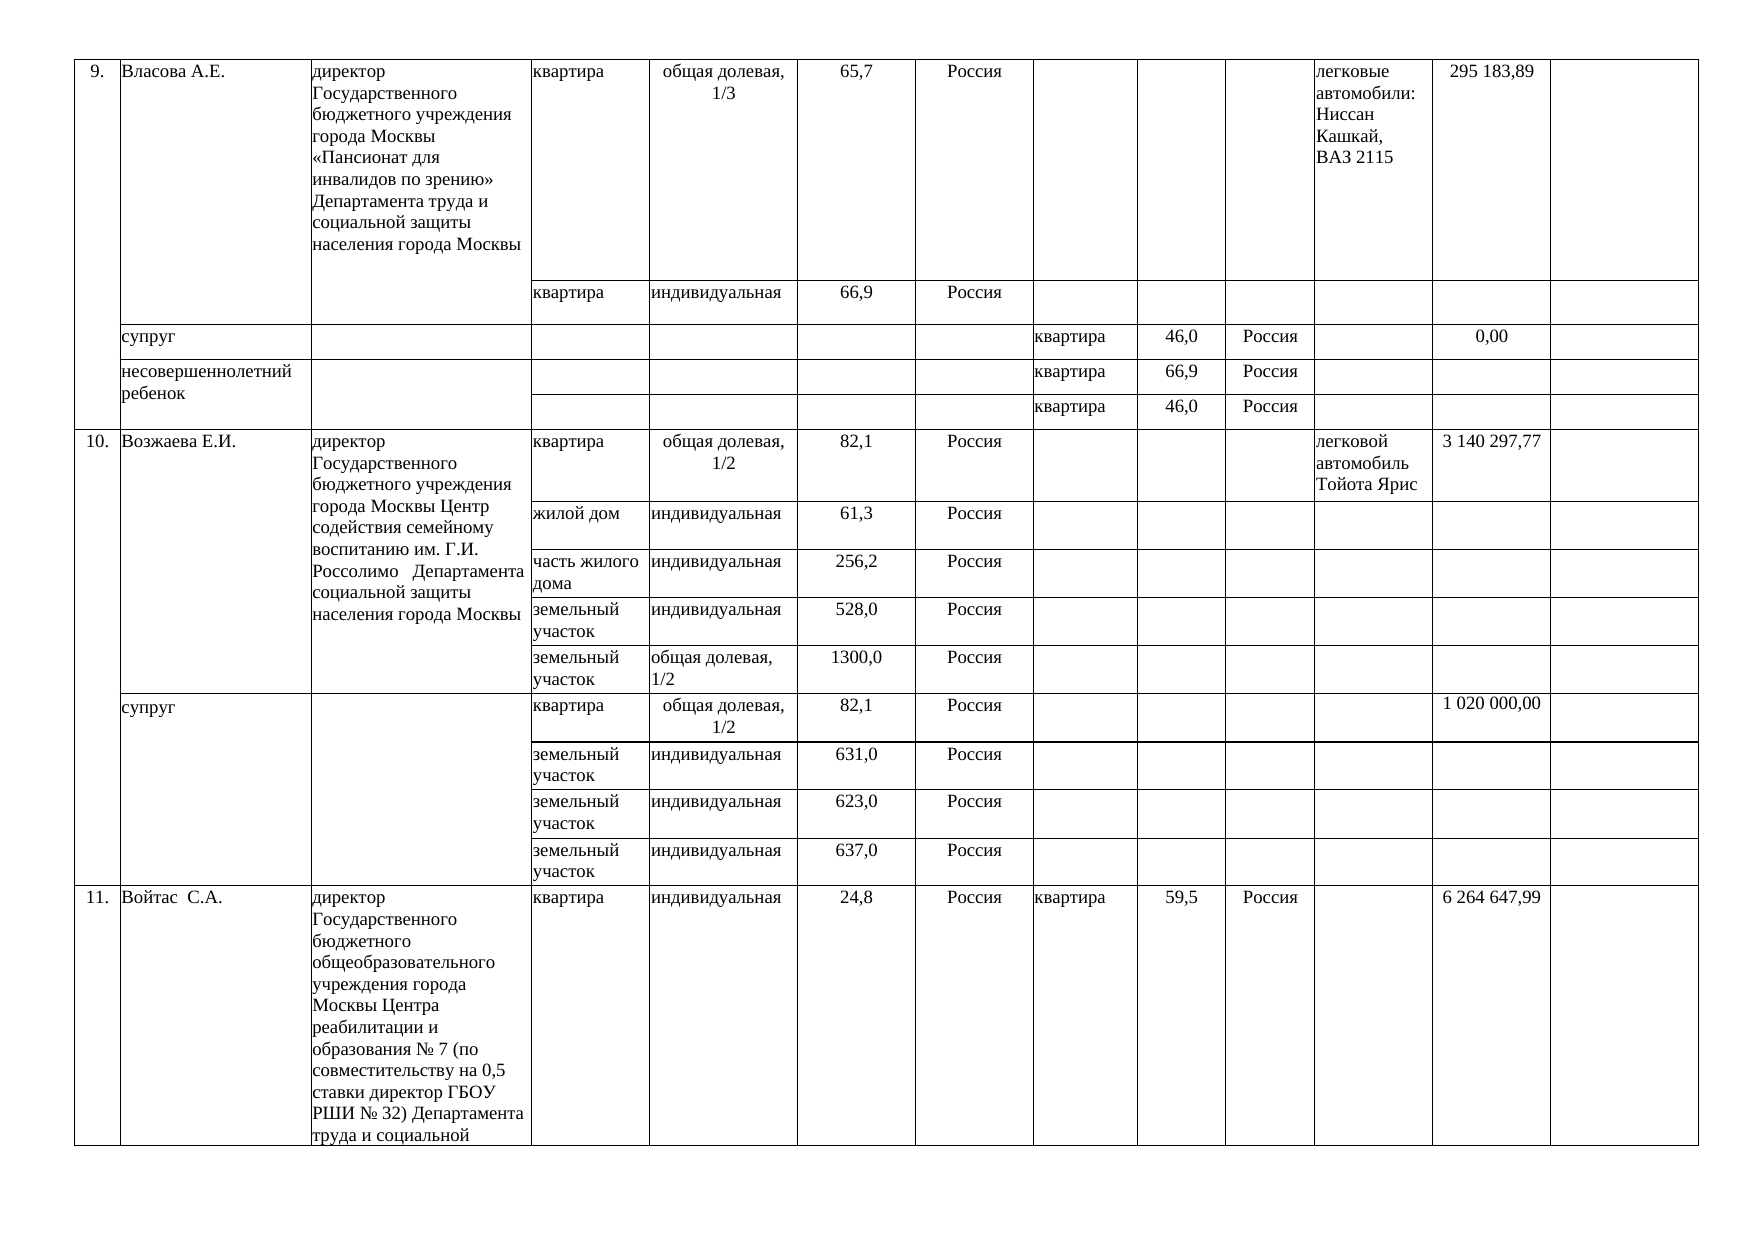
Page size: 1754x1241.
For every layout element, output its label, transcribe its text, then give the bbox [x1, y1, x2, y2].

table_cell квартира [532, 430, 649, 501]
table_cell квартира [532, 886, 649, 1145]
table_cell [1433, 502, 1550, 549]
table_cell директор Государственного бюджетного учреждения города Москвы Центр содействия семейному воспитанию им. Г.И. Россолимо Департамента социальной защиты населения города Москвы [312, 430, 531, 693]
table_cell [1034, 550, 1137, 597]
table_cell 82,1 [798, 430, 915, 501]
table_cell [1226, 502, 1314, 549]
table_cell Возжаева Е.И. [121, 430, 311, 693]
table_cell [1315, 694, 1432, 741]
table_cell квартира [532, 694, 649, 741]
table_cell [1315, 790, 1432, 837]
table_cell Россия [916, 886, 1033, 1145]
table_cell [916, 360, 1033, 394]
table_cell легковой автомобиль Тойота Ярис [1315, 430, 1432, 501]
table_cell индивидуальная [650, 550, 797, 597]
table_cell Россия [916, 646, 1033, 693]
table_cell [1551, 430, 1698, 501]
table_cell [1138, 694, 1225, 741]
table_cell [1315, 395, 1432, 429]
table_cell [1551, 694, 1698, 741]
table_cell [1034, 430, 1137, 501]
table_cell Россия [1226, 325, 1314, 359]
table_cell [1138, 281, 1225, 324]
table_cell 61,3 [798, 502, 915, 549]
table_cell [1034, 694, 1137, 741]
table_cell [1226, 646, 1314, 693]
table_cell 10. [75, 430, 120, 885]
table_cell [1315, 360, 1432, 394]
table_cell [1551, 550, 1698, 597]
table_cell [650, 325, 797, 359]
table_cell 46,0 [1138, 395, 1225, 429]
table_cell несовершеннолетний ребенок [121, 360, 311, 429]
table_cell 66,9 [1138, 360, 1225, 394]
table_cell Россия [916, 60, 1033, 280]
table_cell квартира [1034, 325, 1137, 359]
table_cell часть жилого дома [532, 550, 649, 597]
table_cell 82,1 [798, 694, 915, 741]
table_cell общая долевая, 1/2 [650, 646, 797, 693]
table_cell [532, 395, 649, 429]
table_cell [312, 886, 531, 1145]
table_cell легковые автомобили: Ниссан Кашкай, ВАЗ 2115 [1315, 60, 1432, 280]
table_cell Россия [1226, 360, 1314, 394]
table_cell [1226, 550, 1314, 597]
table_cell индивидуальная [650, 281, 797, 324]
table_cell [1315, 598, 1432, 645]
table_cell [1034, 790, 1137, 837]
table_cell индивидуальная [650, 839, 797, 885]
table_cell [1226, 694, 1314, 741]
table_cell 528,0 [798, 598, 915, 645]
table_cell Россия [916, 790, 1033, 837]
table_cell 1 020 000,00 [1433, 694, 1550, 741]
table_cell Россия [916, 743, 1033, 789]
table_cell [916, 395, 1033, 429]
table_cell [650, 360, 797, 394]
table_cell 3 140 297,77 [1433, 430, 1550, 501]
table_cell [1138, 646, 1225, 693]
table_cell земельный участок [532, 790, 649, 837]
table_cell 46,0 [1138, 325, 1225, 359]
table_cell [916, 325, 1033, 359]
table_cell [1551, 325, 1698, 359]
table_cell [1226, 790, 1314, 837]
table_cell квартира [1034, 360, 1137, 394]
table_cell индивидуальная [650, 598, 797, 645]
table_cell Власова А.Е. [121, 60, 311, 324]
table_cell [1315, 281, 1432, 324]
table_cell 295 183,89 [1433, 60, 1550, 280]
table_cell земельный участок [532, 743, 649, 789]
table_cell [1433, 550, 1550, 597]
table_cell индивидуальная [650, 502, 797, 549]
table_cell [1433, 646, 1550, 693]
table_cell [1034, 646, 1137, 693]
table_cell 623,0 [798, 790, 915, 837]
table_cell квартира [532, 60, 649, 280]
table_cell [1034, 598, 1137, 645]
table_cell Россия [916, 598, 1033, 645]
table_cell [1138, 60, 1225, 280]
table_cell 59,5 [1138, 886, 1225, 1145]
table_cell [1551, 395, 1698, 429]
table_cell [1433, 790, 1550, 837]
table_cell [1433, 598, 1550, 645]
table_cell [1226, 430, 1314, 501]
table_cell Россия [916, 430, 1033, 501]
table_cell [650, 395, 797, 429]
table_cell супруг [121, 694, 311, 885]
table_cell [1226, 60, 1314, 280]
table_cell Россия [916, 281, 1033, 324]
table_cell земельный участок [532, 839, 649, 885]
table_cell общая долевая, 1/2 [650, 694, 797, 741]
table_cell [1138, 430, 1225, 501]
table_cell [1315, 502, 1432, 549]
table_cell [1034, 839, 1137, 885]
table_cell [1433, 743, 1550, 789]
table_cell Россия [916, 694, 1033, 741]
table_cell супруг [121, 325, 311, 359]
table_cell [312, 360, 531, 429]
table_cell 0,00 [1433, 325, 1550, 359]
table_cell Россия [916, 502, 1033, 549]
table_cell квартира [1034, 395, 1137, 429]
table_cell [1226, 743, 1314, 789]
table_cell [1551, 502, 1698, 549]
table_cell [1433, 281, 1550, 324]
table_cell Россия [916, 839, 1033, 885]
table_cell [1315, 743, 1432, 789]
table_cell [1226, 281, 1314, 324]
table_cell 9. [75, 60, 120, 429]
table_cell [1551, 360, 1698, 394]
table_cell [312, 694, 531, 885]
table_cell Россия [1226, 886, 1314, 1145]
table_cell [532, 325, 649, 359]
table_cell [1138, 839, 1225, 885]
table_cell [1034, 502, 1137, 549]
table_cell [1551, 839, 1698, 885]
table_cell общая долевая, 1/2 [650, 430, 797, 501]
table_cell [1551, 743, 1698, 789]
table_cell общая долевая, 1/3 [650, 60, 797, 280]
table_cell индивидуальная [650, 886, 797, 1145]
table_cell земельный участок [532, 646, 649, 693]
table_cell 637,0 [798, 839, 915, 885]
table_cell [1551, 60, 1698, 280]
table_cell [1551, 790, 1698, 837]
table_cell [798, 395, 915, 429]
table_cell [1315, 839, 1432, 885]
table_cell [1034, 60, 1137, 280]
table_cell [1226, 839, 1314, 885]
table_cell [1138, 502, 1225, 549]
table_cell [1138, 743, 1225, 789]
table_cell 65,7 [798, 60, 915, 280]
table_cell 256,2 [798, 550, 915, 597]
table_cell [1551, 281, 1698, 324]
table_cell [1034, 281, 1137, 324]
table_cell [1138, 790, 1225, 837]
table_cell Россия [916, 550, 1033, 597]
table_cell индивидуальная [650, 743, 797, 789]
table_cell Россия [1226, 395, 1314, 429]
table_cell [1315, 325, 1432, 359]
table_cell 24,8 [798, 886, 915, 1145]
table_cell Войтас С.А. [121, 886, 311, 1145]
table_cell [1315, 646, 1432, 693]
table_cell [798, 325, 915, 359]
table_cell [532, 360, 649, 394]
table_cell 1300,0 [798, 646, 915, 693]
table_cell 66,9 [798, 281, 915, 324]
table_cell квартира [1034, 886, 1137, 1145]
table_cell [1315, 886, 1432, 1145]
table_cell [1433, 395, 1550, 429]
table_cell [1551, 598, 1698, 645]
table_cell жилой дом [532, 502, 649, 549]
table_cell [1433, 839, 1550, 885]
table_cell [1551, 886, 1698, 1145]
table_cell [1138, 598, 1225, 645]
table_cell квартира [532, 281, 649, 324]
table_cell 631,0 [798, 743, 915, 789]
table_cell [1034, 743, 1137, 789]
table_cell индивидуальная [650, 790, 797, 837]
table_cell [1226, 598, 1314, 645]
table_cell [1138, 550, 1225, 597]
table_cell 6 264 647,99 [1433, 886, 1550, 1145]
table_cell [1315, 550, 1432, 597]
table_cell [798, 360, 915, 394]
table_cell [312, 325, 531, 359]
table_cell 11. [75, 886, 120, 1145]
table_cell [1433, 360, 1550, 394]
table_cell [1551, 646, 1698, 693]
table_cell земельный участок [532, 598, 649, 645]
table_cell директор Государственного бюджетного учреждения города Москвы «Пансионат для инвалидов по зрению» Департамента труда и социальной защиты населения города Москвы [312, 60, 531, 324]
